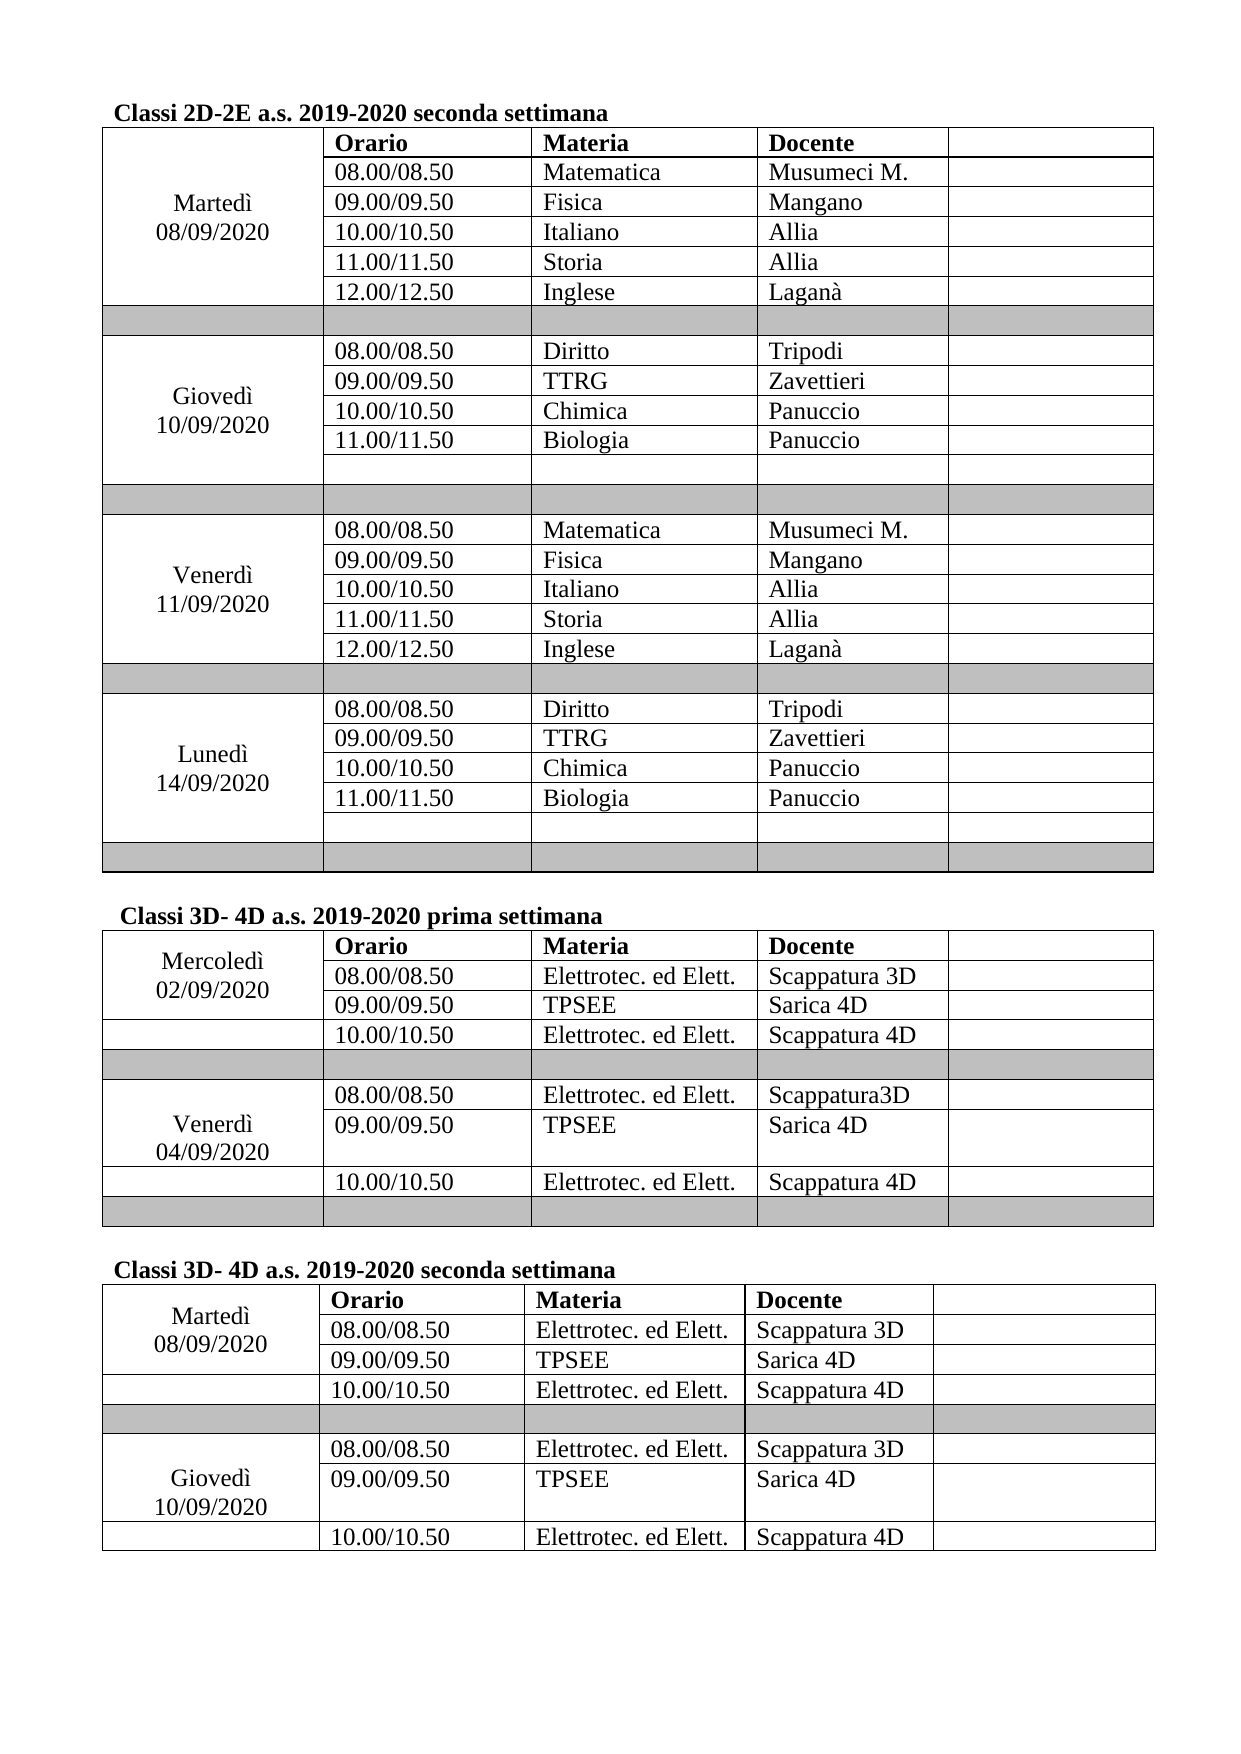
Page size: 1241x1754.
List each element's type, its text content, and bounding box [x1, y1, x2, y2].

table_cell Laganà [758, 634, 948, 663]
table_cell [934, 1522, 1155, 1550]
table_cell [949, 1080, 1153, 1109]
table_cell 10.00/10.50 [324, 753, 531, 782]
table_cell Elettrotec. ed Elett. [532, 961, 757, 989]
table_cell Sarica 4D [746, 1464, 933, 1521]
table_cell [532, 1050, 757, 1079]
table_cell Scappatura 4D [758, 1167, 948, 1196]
table_cell [103, 1050, 323, 1079]
table_cell Zavettieri [758, 366, 948, 395]
table_cell [949, 991, 1153, 1019]
table_cell [949, 694, 1153, 722]
table_cell [949, 753, 1153, 782]
table_cell TPSEE [532, 1110, 757, 1166]
table_cell Scappatura 3D [746, 1434, 933, 1463]
table_cell 09.00/09.50 [324, 187, 531, 216]
table_cell [934, 1464, 1155, 1521]
table_header Docente [758, 128, 948, 156]
table_cell 08.00/08.50 [324, 694, 531, 722]
table_cell [324, 306, 531, 335]
table_cell [949, 1050, 1153, 1079]
table_cell [949, 396, 1153, 424]
table_cell [532, 306, 757, 335]
table_cell Inglese [532, 277, 757, 305]
table_cell [758, 813, 948, 842]
table_cell [103, 1375, 319, 1403]
table_cell [949, 277, 1153, 305]
table_cell [949, 187, 1153, 216]
table_cell [949, 1110, 1153, 1166]
table_cell [324, 813, 531, 842]
table_cell Tripodi [758, 336, 948, 365]
table_cell 10.00/10.50 [320, 1375, 524, 1403]
table_cell Chimica [532, 396, 757, 424]
table_cell Elettrotec. ed Elett. [525, 1434, 744, 1463]
table_cell 09.00/09.50 [324, 545, 531, 573]
table_cell 10.00/10.50 [320, 1522, 524, 1550]
table_cell [324, 843, 531, 871]
table_cell [934, 1345, 1155, 1374]
table_cell [949, 724, 1153, 752]
table_cell 08.00/08.50 [324, 515, 531, 544]
table_cell Sarica 4D [758, 991, 948, 1019]
table_cell [949, 158, 1153, 186]
table_cell Sarica 4D [746, 1345, 933, 1374]
table_cell 12.00/12.50 [324, 277, 531, 305]
text Classi 3D- 4D a.s. 2019-2020 prima settimana [113, 901, 1142, 930]
table_cell 08.00/08.50 [320, 1434, 524, 1463]
table_cell 10.00/10.50 [324, 217, 531, 246]
table_cell [532, 485, 757, 514]
table_cell [320, 1405, 524, 1433]
table_cell Giovedì 10/09/2020 [103, 1434, 319, 1521]
table_cell [949, 783, 1153, 812]
table_cell TTRG [532, 724, 757, 752]
table_header Martedì 08/09/2020 [103, 128, 323, 305]
table_cell [758, 843, 948, 871]
table_cell [532, 1197, 757, 1226]
table_cell 10.00/10.50 [324, 1167, 531, 1196]
table_cell [949, 455, 1153, 484]
table_cell Panuccio [758, 426, 948, 454]
table_cell 12.00/12.50 [324, 634, 531, 663]
table_cell 09.00/09.50 [324, 1110, 531, 1166]
table_cell 11.00/11.50 [324, 604, 531, 633]
table_cell [103, 1405, 319, 1433]
table_cell [949, 604, 1153, 633]
table_cell [532, 843, 757, 871]
table_header [949, 128, 1153, 156]
table_cell Scappatura 4D [746, 1375, 933, 1403]
table_cell Chimica [532, 753, 757, 782]
table_cell Diritto [532, 336, 757, 365]
table_cell [746, 1405, 933, 1433]
table_cell Laganà [758, 277, 948, 305]
table_cell Allia [758, 247, 948, 276]
table_cell Scappatura 4D [746, 1522, 933, 1550]
table_cell [949, 813, 1153, 842]
table_header Orario [324, 128, 531, 156]
table_cell [949, 336, 1153, 365]
table_cell Biologia [532, 426, 757, 454]
table_cell [758, 664, 948, 693]
table_cell [758, 485, 948, 514]
table_cell Panuccio [758, 783, 948, 812]
table_cell 09.00/09.50 [320, 1345, 524, 1374]
table_cell [324, 1050, 531, 1079]
table_cell Inglese [532, 634, 757, 663]
table_cell Italiano [532, 575, 757, 603]
table_cell [532, 455, 757, 484]
table_header Docente [758, 931, 948, 960]
table_cell Zavettieri [758, 724, 948, 752]
table_cell [949, 843, 1153, 871]
table_cell Allia [758, 604, 948, 633]
table_header Materia [532, 128, 757, 156]
table_header [934, 1285, 1155, 1314]
table_cell [949, 247, 1153, 276]
table_cell 11.00/11.50 [324, 426, 531, 454]
table_cell Sarica 4D [758, 1110, 948, 1166]
table_cell Venerdì 04/09/2020 [103, 1080, 323, 1166]
table_cell [949, 961, 1153, 989]
table_cell TTRG [532, 366, 757, 395]
table_header Orario [320, 1285, 524, 1314]
table_cell [949, 1167, 1153, 1196]
table_cell Mangano [758, 545, 948, 573]
table_cell Matematica [532, 158, 757, 186]
table_cell [103, 664, 323, 693]
table_cell [758, 1050, 948, 1079]
table_cell Elettrotec. ed Elett. [532, 1167, 757, 1196]
table_cell [324, 455, 531, 484]
table_cell Panuccio [758, 753, 948, 782]
table_cell [324, 1197, 531, 1226]
table_cell Musumeci M. [758, 158, 948, 186]
table_cell [103, 306, 323, 335]
table_cell 11.00/11.50 [324, 247, 531, 276]
table_cell Tripodi [758, 694, 948, 722]
table_cell [934, 1375, 1155, 1403]
table_cell [949, 1020, 1153, 1049]
table_cell [103, 1522, 319, 1550]
table_cell [949, 217, 1153, 246]
table_cell Allia [758, 575, 948, 603]
table_cell 10.00/10.50 [324, 1020, 531, 1049]
table_cell Matematica [532, 515, 757, 544]
table_cell [934, 1315, 1155, 1344]
table_header Docente [746, 1285, 933, 1314]
table_cell Mangano [758, 187, 948, 216]
text Classi 3D- 4D a.s. 2019-2020 seconda settimana [113, 1256, 1142, 1284]
table_cell [758, 306, 948, 335]
table_cell [103, 1167, 323, 1196]
table_cell [525, 1405, 744, 1433]
table_cell Fisica [532, 187, 757, 216]
table_cell [949, 634, 1153, 663]
table_header Mercoledì 02/09/2020 [103, 931, 323, 1019]
table_cell 09.00/09.50 [324, 991, 531, 1019]
table_cell [949, 545, 1153, 573]
table_cell Biologia [532, 783, 757, 812]
table_cell [532, 813, 757, 842]
table_cell Scappatura 3D [758, 961, 948, 989]
table_cell [949, 306, 1153, 335]
table_cell TPSEE [532, 991, 757, 1019]
table_cell Storia [532, 604, 757, 633]
table_header [949, 931, 1153, 960]
table_cell [949, 515, 1153, 544]
table_cell Musumeci M. [758, 515, 948, 544]
table_cell Elettrotec. ed Elett. [525, 1522, 744, 1550]
table_cell [324, 485, 531, 514]
table_cell [324, 664, 531, 693]
table_cell [103, 843, 323, 871]
text Classi 2D-2E a.s. 2019-2020 seconda settimana [113, 98, 1142, 127]
table_cell 08.00/08.50 [324, 1080, 531, 1109]
table_cell [949, 366, 1153, 395]
table_cell Elettrotec. ed Elett. [525, 1315, 744, 1344]
table_cell [949, 664, 1153, 693]
table_cell 10.00/10.50 [324, 396, 531, 424]
table_cell [103, 1020, 323, 1049]
table_header Orario [324, 931, 531, 960]
table_cell 08.00/08.50 [324, 336, 531, 365]
table_cell Storia [532, 247, 757, 276]
table_cell Scappatura3D [758, 1080, 948, 1109]
table_cell [103, 485, 323, 514]
table_cell 08.00/08.50 [324, 158, 531, 186]
table_cell [758, 455, 948, 484]
table_cell Italiano [532, 217, 757, 246]
table_cell [949, 426, 1153, 454]
table_cell Diritto [532, 694, 757, 722]
table_cell 08.00/08.50 [320, 1315, 524, 1344]
table_cell Giovedì 10/09/2020 [103, 336, 323, 484]
table_cell Panuccio [758, 396, 948, 424]
table_cell TPSEE [525, 1464, 744, 1521]
table_cell [949, 1197, 1153, 1226]
table_cell [103, 1197, 323, 1226]
table_cell 09.00/09.50 [324, 366, 531, 395]
table_cell Allia [758, 217, 948, 246]
table_cell [949, 575, 1153, 603]
table_cell Venerdì 11/09/2020 [103, 515, 323, 663]
table_cell [949, 485, 1153, 514]
table_header Materia [525, 1285, 744, 1314]
table_cell 09.00/09.50 [320, 1464, 524, 1521]
table_cell [758, 1197, 948, 1226]
table_cell 10.00/10.50 [324, 575, 531, 603]
table_cell Scappatura 4D [758, 1020, 948, 1049]
table_cell Scappatura 3D [746, 1315, 933, 1344]
table_cell TPSEE [525, 1345, 744, 1374]
table_cell Fisica [532, 545, 757, 573]
table_cell [532, 664, 757, 693]
table_cell [934, 1405, 1155, 1433]
table_cell 11.00/11.50 [324, 783, 531, 812]
table_header Materia [532, 931, 757, 960]
table_cell Elettrotec. ed Elett. [532, 1020, 757, 1049]
table_cell [934, 1434, 1155, 1463]
table_cell 09.00/09.50 [324, 724, 531, 752]
table_cell Elettrotec. ed Elett. [525, 1375, 744, 1403]
table_cell Lunedì 14/09/2020 [103, 694, 323, 842]
table_cell 08.00/08.50 [324, 961, 531, 989]
table_cell Elettrotec. ed Elett. [532, 1080, 757, 1109]
table_header Martedì 08/09/2020 [103, 1285, 319, 1374]
